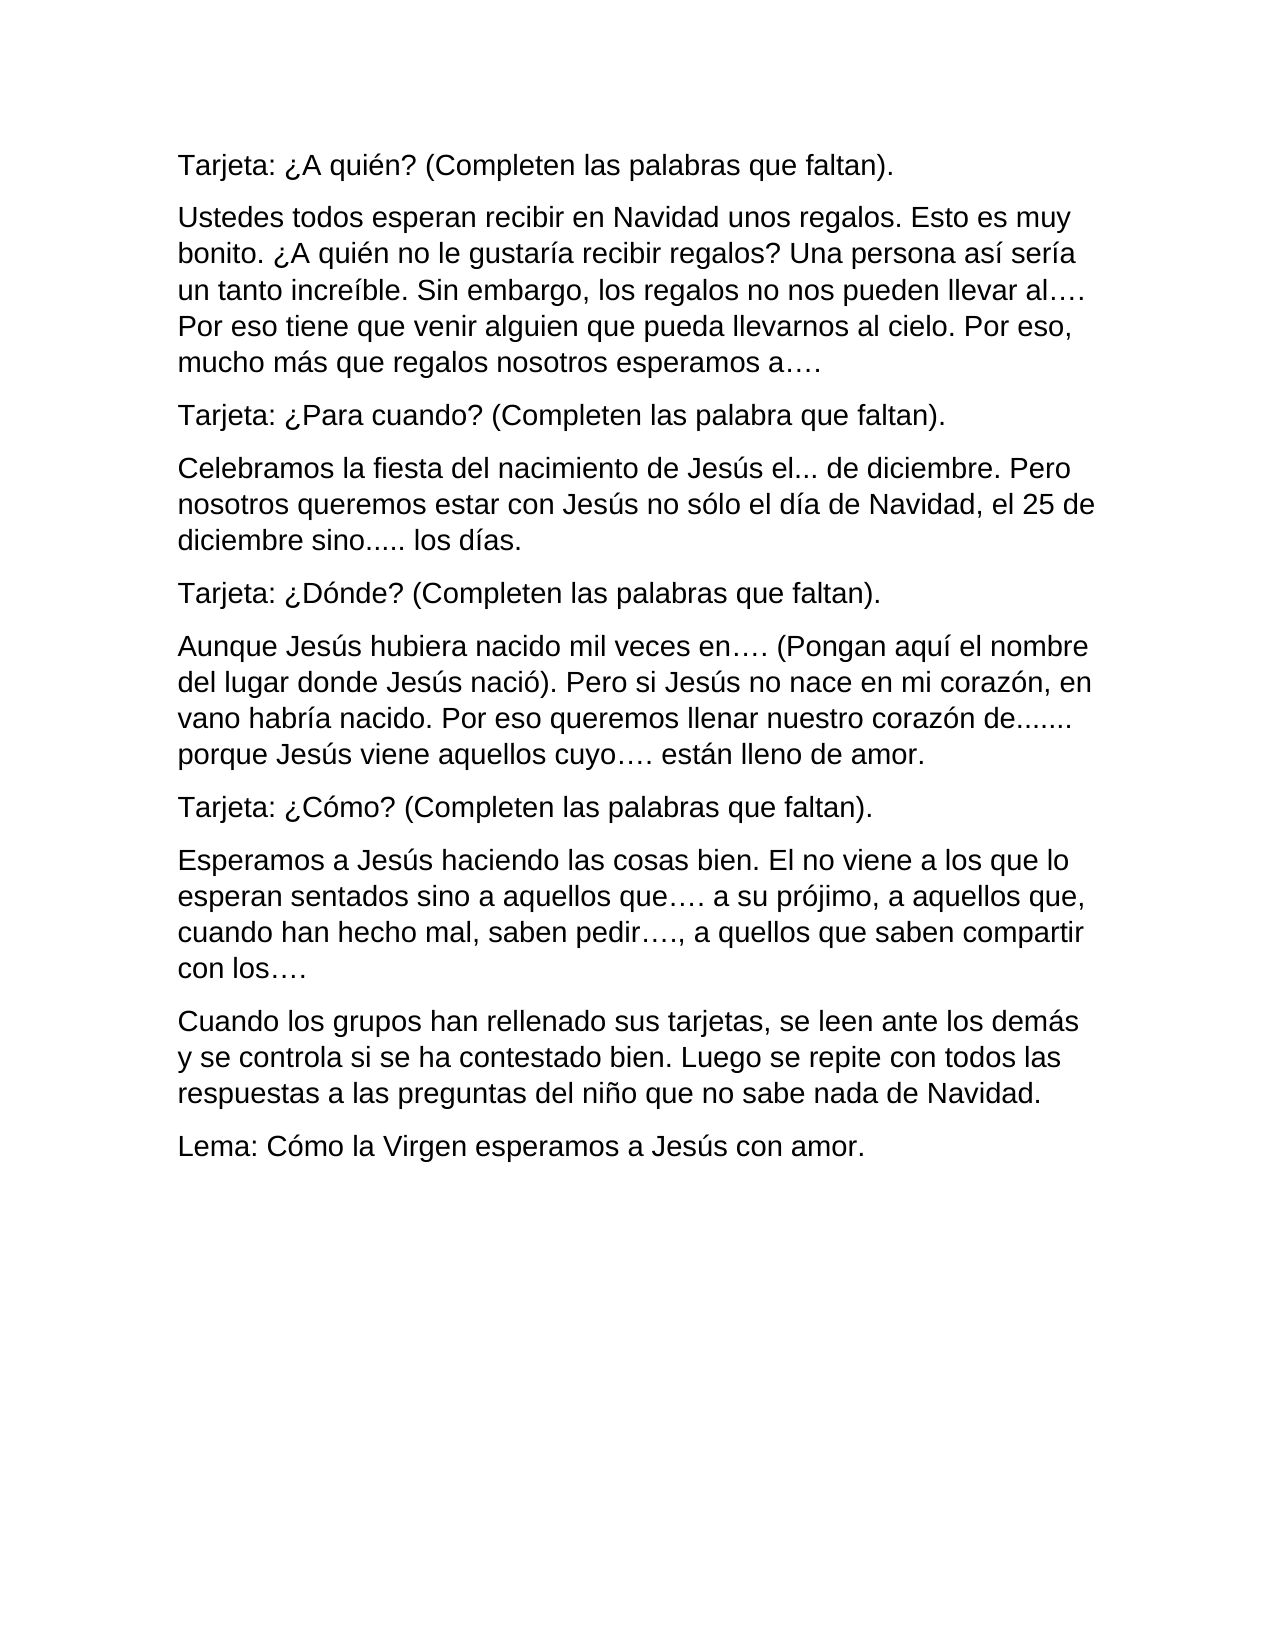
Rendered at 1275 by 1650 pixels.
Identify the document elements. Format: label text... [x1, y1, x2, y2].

text Aunque Jesús hubiera nacido mil veces en…. (Pongan aquí el nombre del lugar donde Jesús nació). Pero si Jesús no nace en mi corazón, en vano habría nacido. Por eso queremos llenar nuestro corazón de....... porque Jesús viene aquellos cuyo…. están lleno de amor. [177, 628, 1098, 771]
text Tarjeta: ¿Para cuando? (Completen las palabra que faltan). [177, 398, 1098, 431]
text Celebramos la fiesta del nacimiento de Jesús el... de diciembre. Pero nosotros queremos estar con Jesús no sólo el día de Navidad, el 25 de diciembre sino..... los días. [177, 451, 1098, 556]
text Lema: Cómo la Virgen esperamos a Jesús con amor. [177, 1129, 1098, 1162]
text Tarjeta: ¿A quién? (Completen las palabras que faltan). [177, 148, 1098, 181]
text Tarjeta: ¿Dónde? (Completen las palabras que faltan). [177, 576, 1098, 609]
text Esperamos a Jesús haciendo las cosas bien. El no viene a los que lo esperan sentados sino a aquellos que…. a su prójimo, a aquellos que, cuando han hecho mal, saben pedir…., a quellos que saben compartir con los…. [177, 843, 1098, 984]
text Cuando los grupos han rellenado sus tarjetas, se leen ante los demás y se controla si se ha contestado bien. Luego se repite con todos las respuestas a las preguntas del niño que no sabe nada de Navidad. [177, 1004, 1098, 1110]
text Ustedes todos esperan recibir en Navidad unos regalos. Esto es muy bonito. ¿A quién no le gustaría recibir regalos? Una persona así sería un tanto increíble. Sin embargo, los regalos no nos pueden llevar al…. Por eso tiene que venir alguien que pueda llevarnos al cielo. Por eso, mucho más que regalos nosotros esperamos a…. [177, 200, 1098, 378]
text Tarjeta: ¿Cómo? (Completen las palabras que faltan). [177, 790, 1098, 823]
